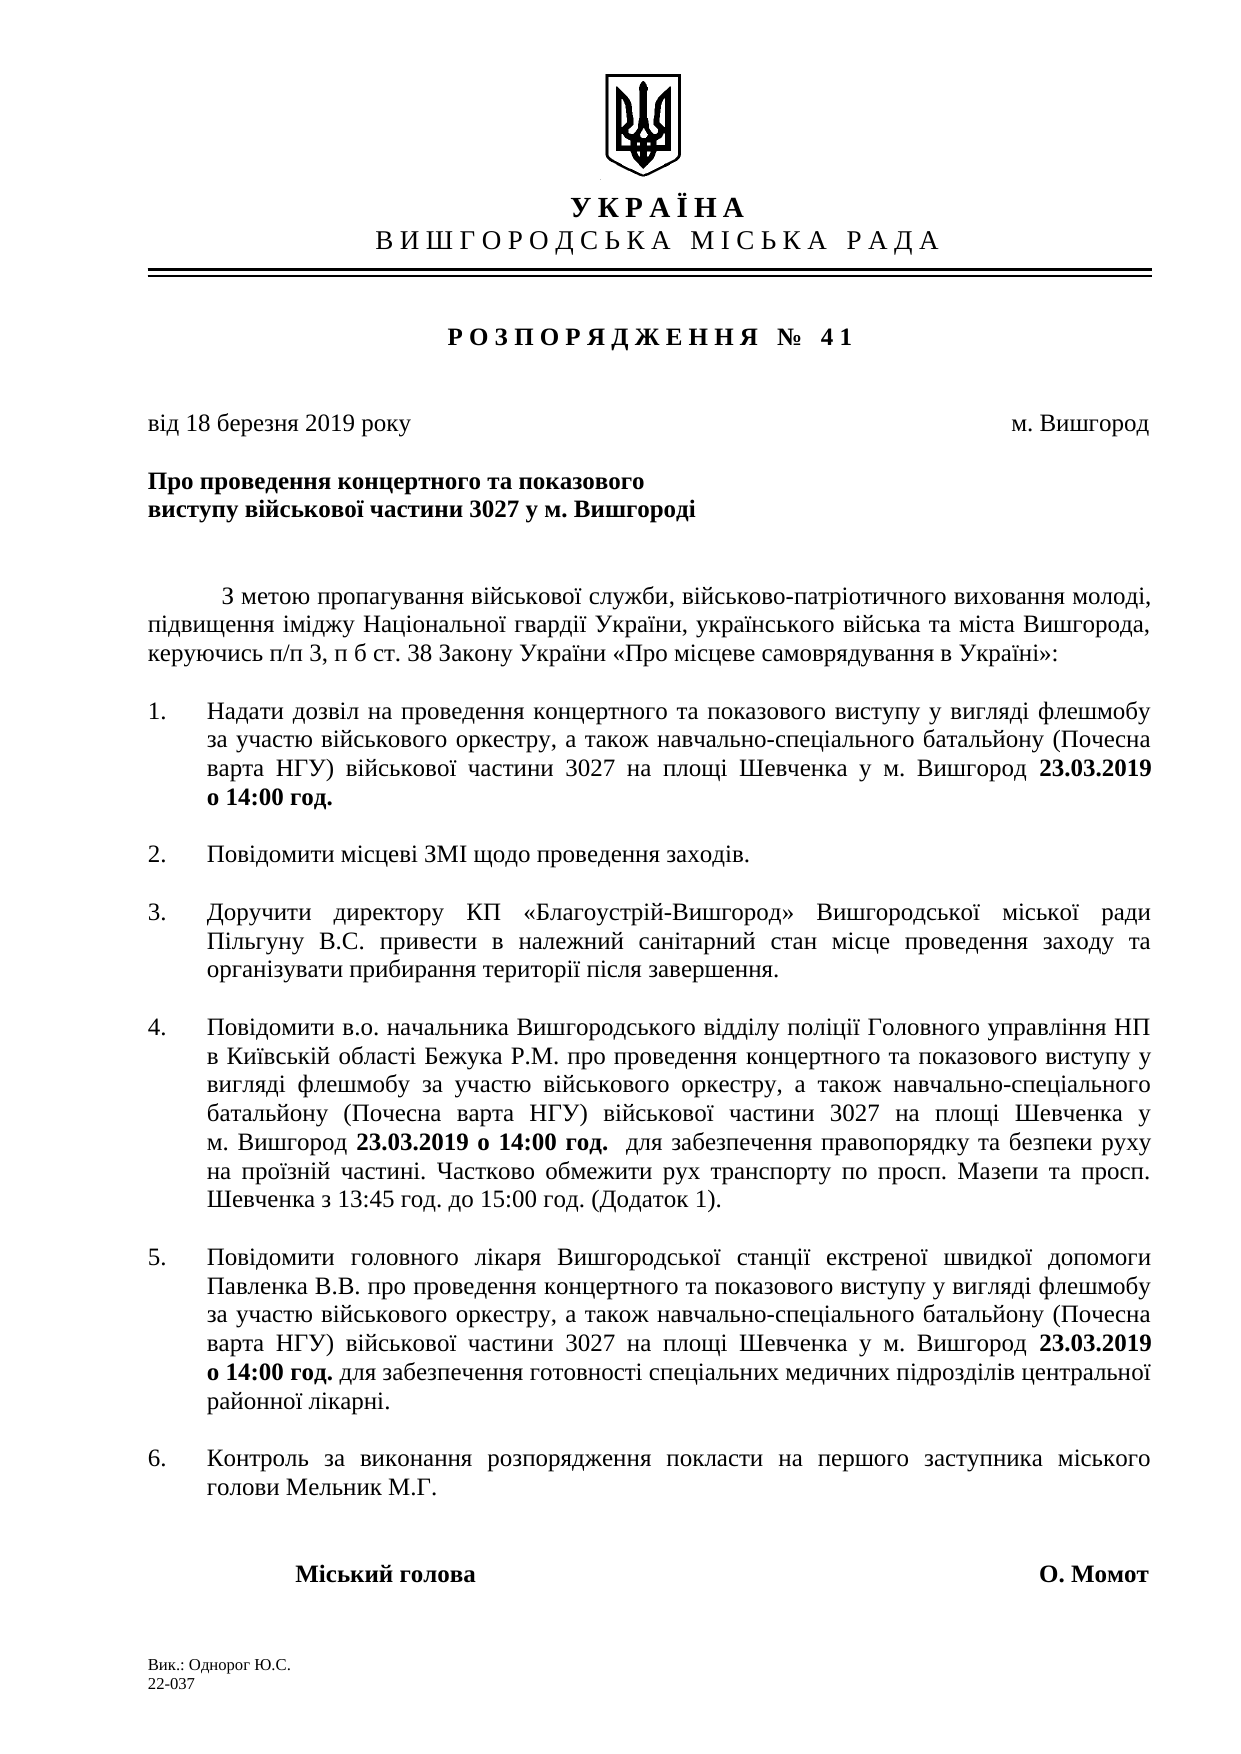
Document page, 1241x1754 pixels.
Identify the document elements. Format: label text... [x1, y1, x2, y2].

list Повідомити в.о. начальника Вишгородського відділу поліції Головного управління НП в Київській області Бежука Р.М. про проведення концертного та показового виступу у вигляді флешмобу за участю військового оркестру, а також навчально-спеціального батальйону (Почесна варта НГУ) військової частини 3027 на площі Шевченка у м. Вишгород 23.03.2019 о 14:00 год. для забезпечення правопорядку та безпеки руху на проїзній частині. Частково обмежити рух транспорту по просп. Мазепи та просп. Шевченка з 13:45 год. до 15:00 год. (Додаток 1). [148, 1012, 1152, 1213]
text виступу військової частини 3027 у м. Вишгороді [148, 494, 1152, 523]
text УКРАЇНА [162, 190, 1152, 224]
text Міський голова О. Момот [221, 1559, 1152, 1587]
list Надати дозвіл на проведення концертного та показового виступу у вигляді флешмобу за участю військового оркестру, а також навчально-спеціального батальйону (Почесна варта НГУ) військової частини 3027 на площі Шевченка у м. Вишгород 23.03.2019 о 14:00 год. [148, 696, 1152, 811]
list Контроль за виконання розпорядження покласти на першого заступника міського голови Мельник М.Г. [148, 1443, 1152, 1501]
list Повідомити місцеві ЗМІ щодо проведення заходів. [148, 839, 1152, 868]
list Доручити директору КП «Благоустрій-Вишгород» Вишгородської міської ради Пільгуну В.С. привести в належний санітарний стан місце проведення заходу та організувати прибирання території після завершення. [148, 897, 1152, 983]
text Про проведення концертного та показового [148, 466, 1152, 494]
text З метою пропагування військової служби, військово-патріотичного виховання молоді, підвищення іміджу Національної гвардії України, українського війська та міста Вишгорода, керуючись п/п 3, п б ст. 38 Закону України «Про місцеве самоврядування в Україні»: [148, 581, 1152, 667]
text від 18 березня 2019 року м. Вишгород [148, 408, 1152, 437]
text РОЗПОРЯДЖЕННЯ № 41 [148, 322, 1152, 351]
text Вик.: Однорог Ю.С. [148, 1655, 1152, 1674]
text ВИШГОРОДСЬКА МІСЬКА РАДА [162, 224, 1152, 255]
text 22-037 [148, 1674, 1152, 1693]
picture [575, 59, 719, 191]
list Повідомити головного лікаря Вишгородської станції екстреної швидкої допомоги Павленка В.В. про проведення концертного та показового виступу у вигляді флешмобу за участю військового оркестру, а також навчально-спеціального батальйону (Почесна варта НГУ) військової частини 3027 на площі Шевченка у м. Вишгород 23.03.2019 о 14:00 год. для забезпечення готовності спеціальних медичних підрозділів центральної районної лікарні. [148, 1242, 1152, 1414]
